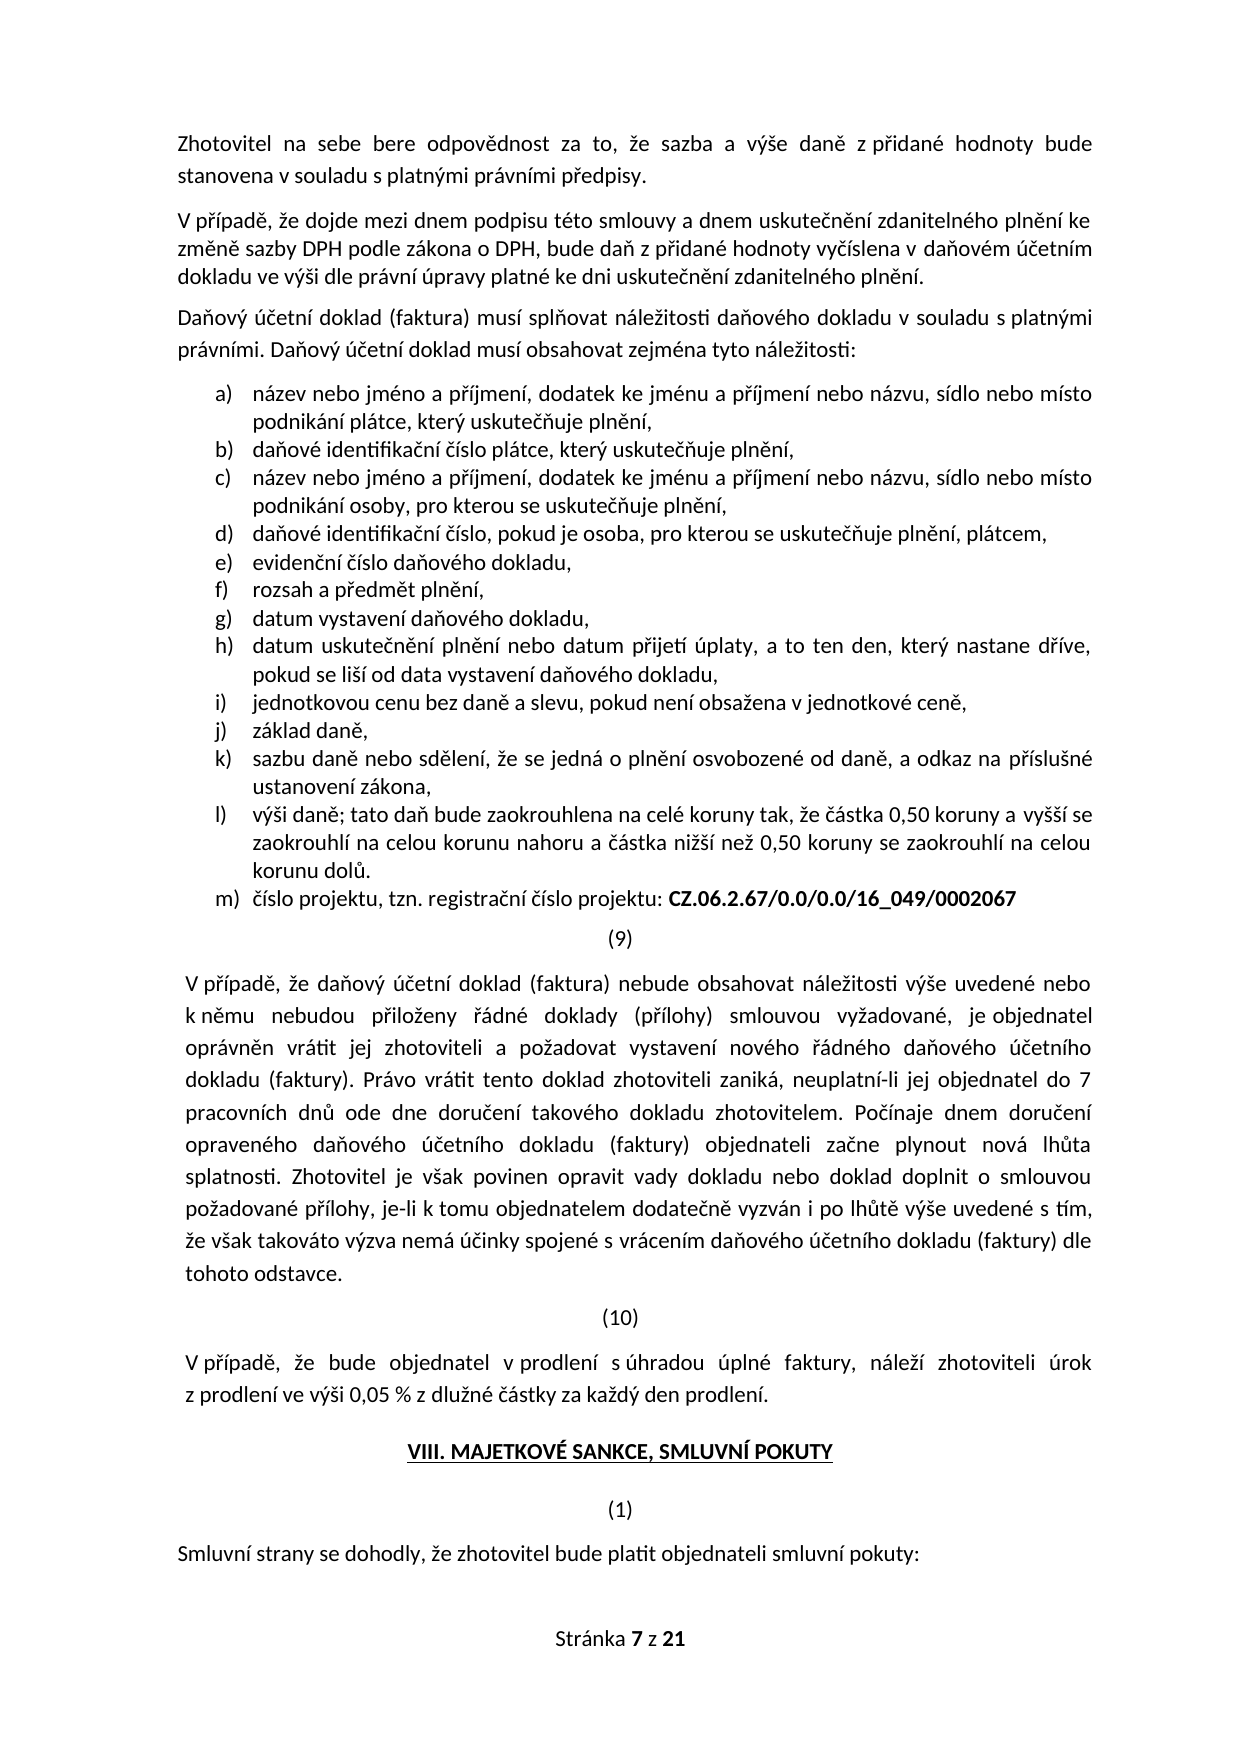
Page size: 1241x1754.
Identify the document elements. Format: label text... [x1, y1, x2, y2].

list datum uskutečnění plnění nebo datum přijetí úplaty, a to ten den, který nastane dříve, pokud se liší od data vystavení daňového dokladu, [215, 632, 1093, 688]
list základ daně, [215, 716, 1093, 744]
list evidenční číslo daňového dokladu, [215, 548, 1093, 576]
text V případě, že daňový účetní doklad (faktura) nebude obsahovat náležitosti výše uvedené nebo k němu nebudou přiloženy řádné doklady (přílohy) smlouvou vyžadované, je objednatel oprávněn vrátit jej zhotoviteli a požadovat vystavení nového řádného daňového účetního dokladu (faktury). Právo vrátit tento doklad zhotoviteli zaniká, neuplatní-li jej objednatel do 7 pracovních dnů ode dne doručení takového dokladu zhotovitelem. Počínaje dnem doručení opraveného daňového účetního dokladu (faktury) objednateli začne plynout nová lhůta splatnosti. Zhotovitel je však povinen opravit vady dokladu nebo doklad doplnit o smlouvou požadované přílohy, je-li k tomu objednatelem dodatečně vyzván i po lhůtě výše uvedené s tím, že však takováto výzva nemá účinky spojené s vrácením daňového účetního dokladu (faktury) dle tohoto odstavce. [185, 969, 1093, 1287]
subtitle V případě, že dojde mezi dnem podpisu této smlouvy a dnem uskutečnění zdanitelného plnění ke změně sazby DPH podle zákona o DPH, bude daň z přidané hodnoty vyčíslena v daňovém účetním dokladu ve výši dle právní úpravy platné ke dni uskutečnění zdanitelného plnění. [177, 206, 1093, 290]
list název nebo jméno a příjmení, dodatek ke jménu a příjmení nebo názvu, sídlo nebo místo podnikání osoby, pro kterou se uskutečňuje plnění, [215, 463, 1093, 519]
list daňové identifikační číslo plátce, který uskutečňuje plnění, [215, 436, 1093, 463]
text Zhotovitel na sebe bere odpovědnost za to, že sazba a výše daně z přidané hodnoty bude stanovena v souladu s platnými právními předpisy. [177, 129, 1093, 189]
text (1) [148, 1495, 1093, 1523]
list sazbu daně nebo sdělení, že se jedná o plnění osvobozené od daně, a odkaz na příslušné ustanovení zákona, [215, 744, 1093, 800]
list daňové identifikační číslo, pokud je osoba, pro kterou se uskutečňuje plnění, plátcem, [215, 519, 1093, 548]
text Daňový účetní doklad (faktura) musí splňovat náležitosti daňového dokladu v souladu s platnými právními. Daňový účetní doklad musí obsahovat zejména tyto náležitosti: [177, 303, 1093, 363]
list číslo projektu, tzn. registrační číslo projektu: CZ.06.2.67/0.0/0.0/16_049/0002067 [215, 884, 1093, 912]
list rozsah a předmět plnění, [215, 576, 1093, 604]
list název nebo jméno a příjmení, dodatek ke jménu a příjmení nebo názvu, sídlo nebo místo podnikání plátce, který uskutečňuje plnění, [215, 379, 1093, 436]
text V případě, že bude objednatel v prodlení s úhradou úplné faktury, náleží zhotoviteli úrok z prodlení ve výši 0,05 % z dlužné částky za každý den prodlení. [185, 1348, 1093, 1408]
text VIII. Majetkové sankce, smluvní pokuty [148, 1437, 1093, 1466]
text (10) [148, 1303, 1093, 1331]
text (9) [148, 924, 1093, 952]
list výši daně; tato daň bude zaokrouhlena na celé koruny tak, že částka 0,50 koruny a vyšší se zaokrouhlí na celou korunu nahoru a částka nižší než 0,50 koruny se zaokrouhlí na celou korunu dolů. [215, 800, 1093, 884]
list jednotkovou cenu bez daně a slevu, pokud není obsažena v jednotkové ceně, [215, 688, 1093, 716]
text Smluvní strany se dohodly, že zhotovitel bude platit objednateli smluvní pokuty: [177, 1539, 1093, 1567]
list datum vystavení daňového dokladu, [215, 604, 1093, 632]
